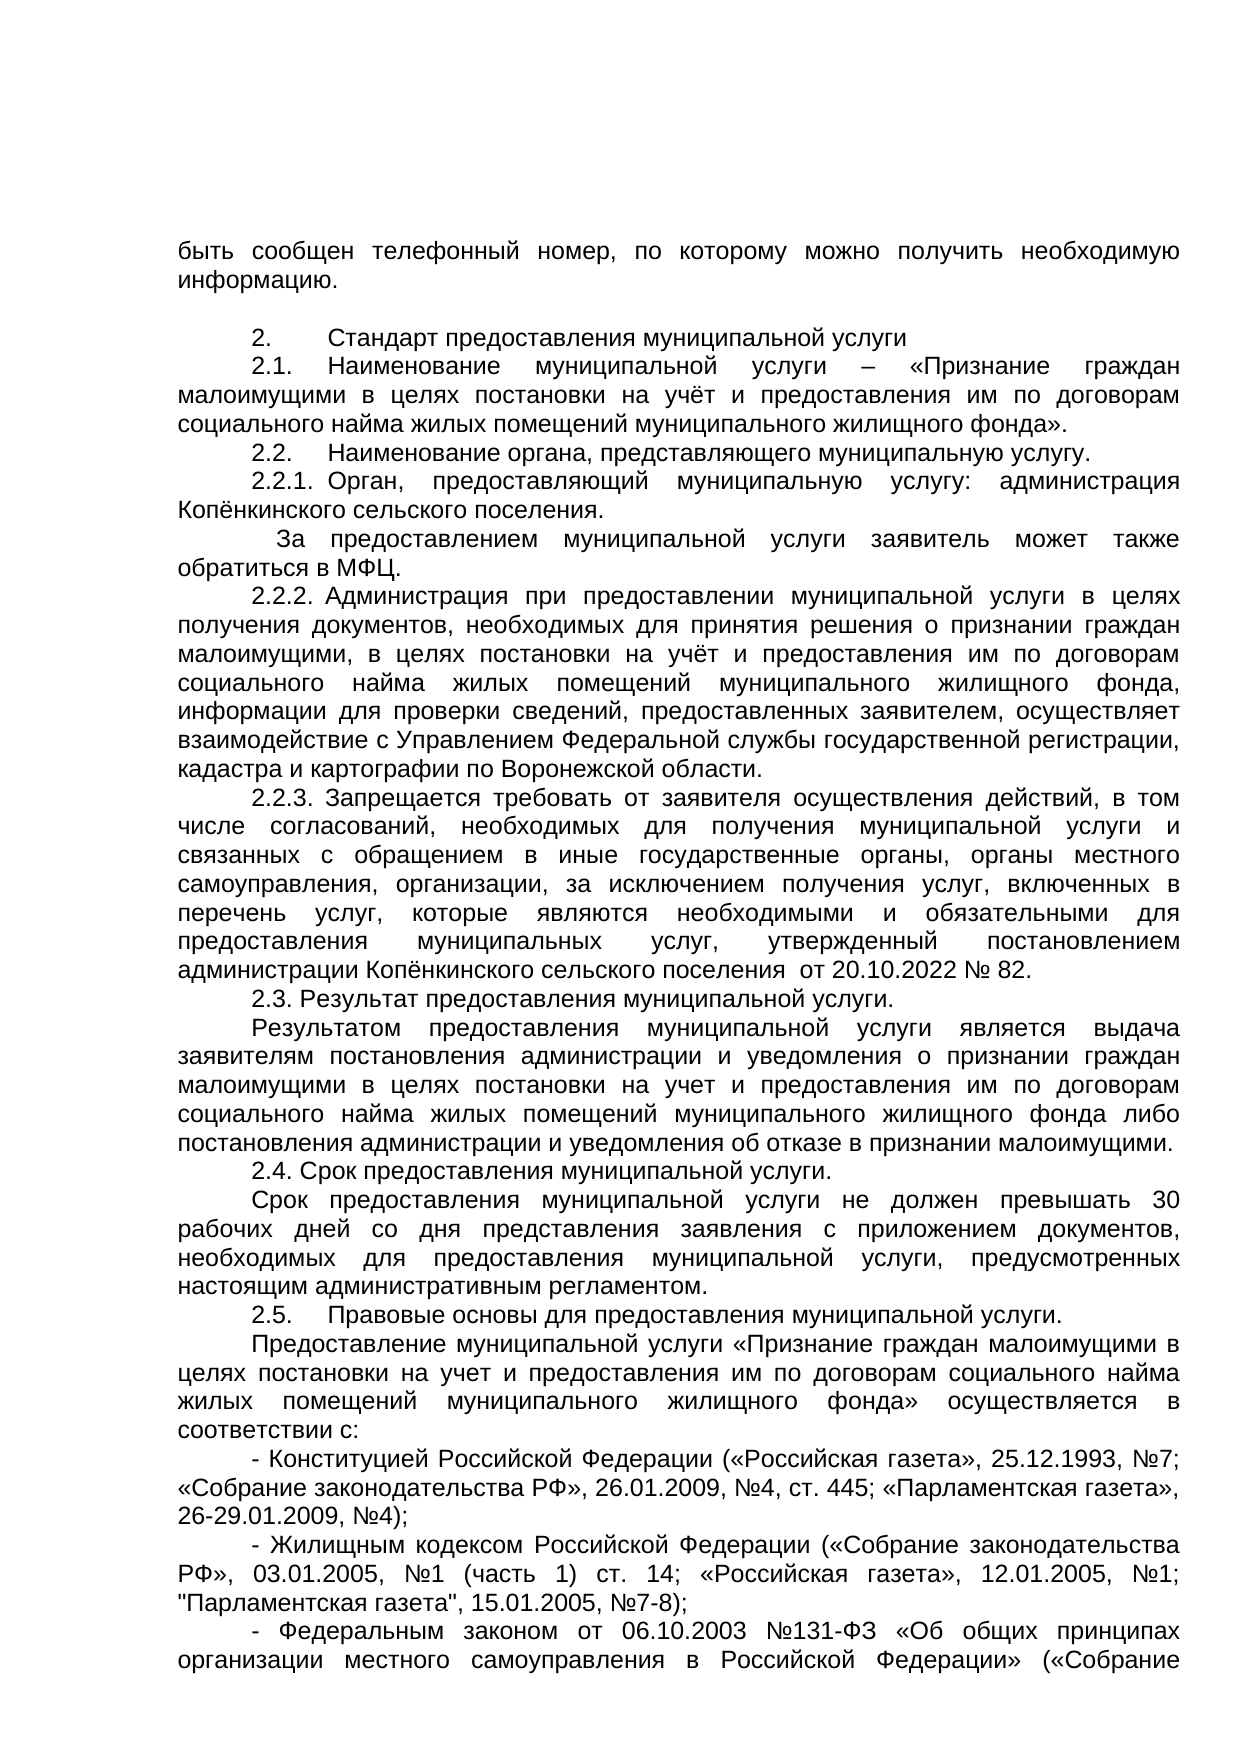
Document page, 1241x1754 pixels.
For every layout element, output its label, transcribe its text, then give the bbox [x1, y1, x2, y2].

text - Жилищным кодексом Российской Федерации («Собрание законодательства РФ», 03.01.2005, №1 (часть 1) ст. 14; «Российская газета», 12.01.2005, №1; "Парламентская газета", 15.01.2005, №7-8); [177, 1530, 1181, 1616]
text - Конституцией Российской Федерации («Российская газета», 25.12.1993, №7; «Собрание законодательства РФ», 26.01.2009, №4, ст. 445; «Парламентская газета», 26-29.01.2009, №4); [177, 1444, 1181, 1530]
text Предоставление муниципальной услуги «Признание граждан малоимущими в целях постановки на учет и предоставления им по договорам социального найма жилых помещений муниципального жилищного фонда» осуществляется в соответствии с: [177, 1329, 1181, 1444]
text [177, 1616, 1181, 1674]
list Запрещается требовать от заявителя осуществления действий, в том числе согласований, необходимых для получения муниципальной услуги и связанных с обращением в иные государственные органы, органы местного самоуправления, организации, за исключением получения услуг, включенных в перечень услуг, которые являются необходимыми и обязательными для предоставления муниципальных услуг, утвержденный постановлением администрации Копёнкинского сельского поселения от 20.10.2022 № 82. [177, 782, 1181, 984]
list Правовые основы для предоставления муниципальной услуги. [177, 1300, 1181, 1329]
list Стандарт предоставления муниципальной услуги [177, 322, 1181, 351]
list Наименование органа, представляющего муниципальную услугу. [177, 437, 1181, 466]
list Орган, предоставляющий муниципальную услугу: администрация Копёнкинского сельского поселения. [177, 466, 1181, 524]
list Наименование муниципальной услуги – «Признание граждан малоимущими в целях постановки на учёт и предоставления им по договорам социального найма жилых помещений муниципального жилищного фонда». [177, 351, 1181, 437]
text Срок предоставления муниципальной услуги не должен превышать 30 рабочих дней со дня представления заявления с приложением документов, необходимых для предоставления муниципальной услуги, предусмотренных настоящим административным регламентом. [177, 1185, 1181, 1300]
list Администрация при предоставлении муниципальной услуги в целях получения документов, необходимых для принятия решения о признании граждан малоимущими, в целях постановки на учёт и предоставления им по договорам социального найма жилых помещений муниципального жилищного фонда, информации для проверки сведений, предоставленных заявителем, осуществляет взаимодействие с Управлением Федеральной службы государственной регистрации, кадастра и картографии по Воронежской области. [177, 581, 1181, 782]
text За предоставлением муниципальной услуги заявитель может также обратиться в МФЦ. [177, 524, 1181, 581]
text Результатом предоставления муниципальной услуги является выдача заявителям постановления администрации и уведомления о признании граждан малоимущими в целях постановки на учет и предоставления им по договорам социального найма жилых помещений муниципального жилищного фонда либо постановления администрации и уведомления об отказе в признании малоимущими. [177, 1012, 1181, 1156]
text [177, 236, 1181, 294]
text 2.3. Результат предоставления муниципальной услуги. [177, 984, 1181, 1012]
text 2.4. Срок предоставления муниципальной услуги. [177, 1156, 1181, 1185]
